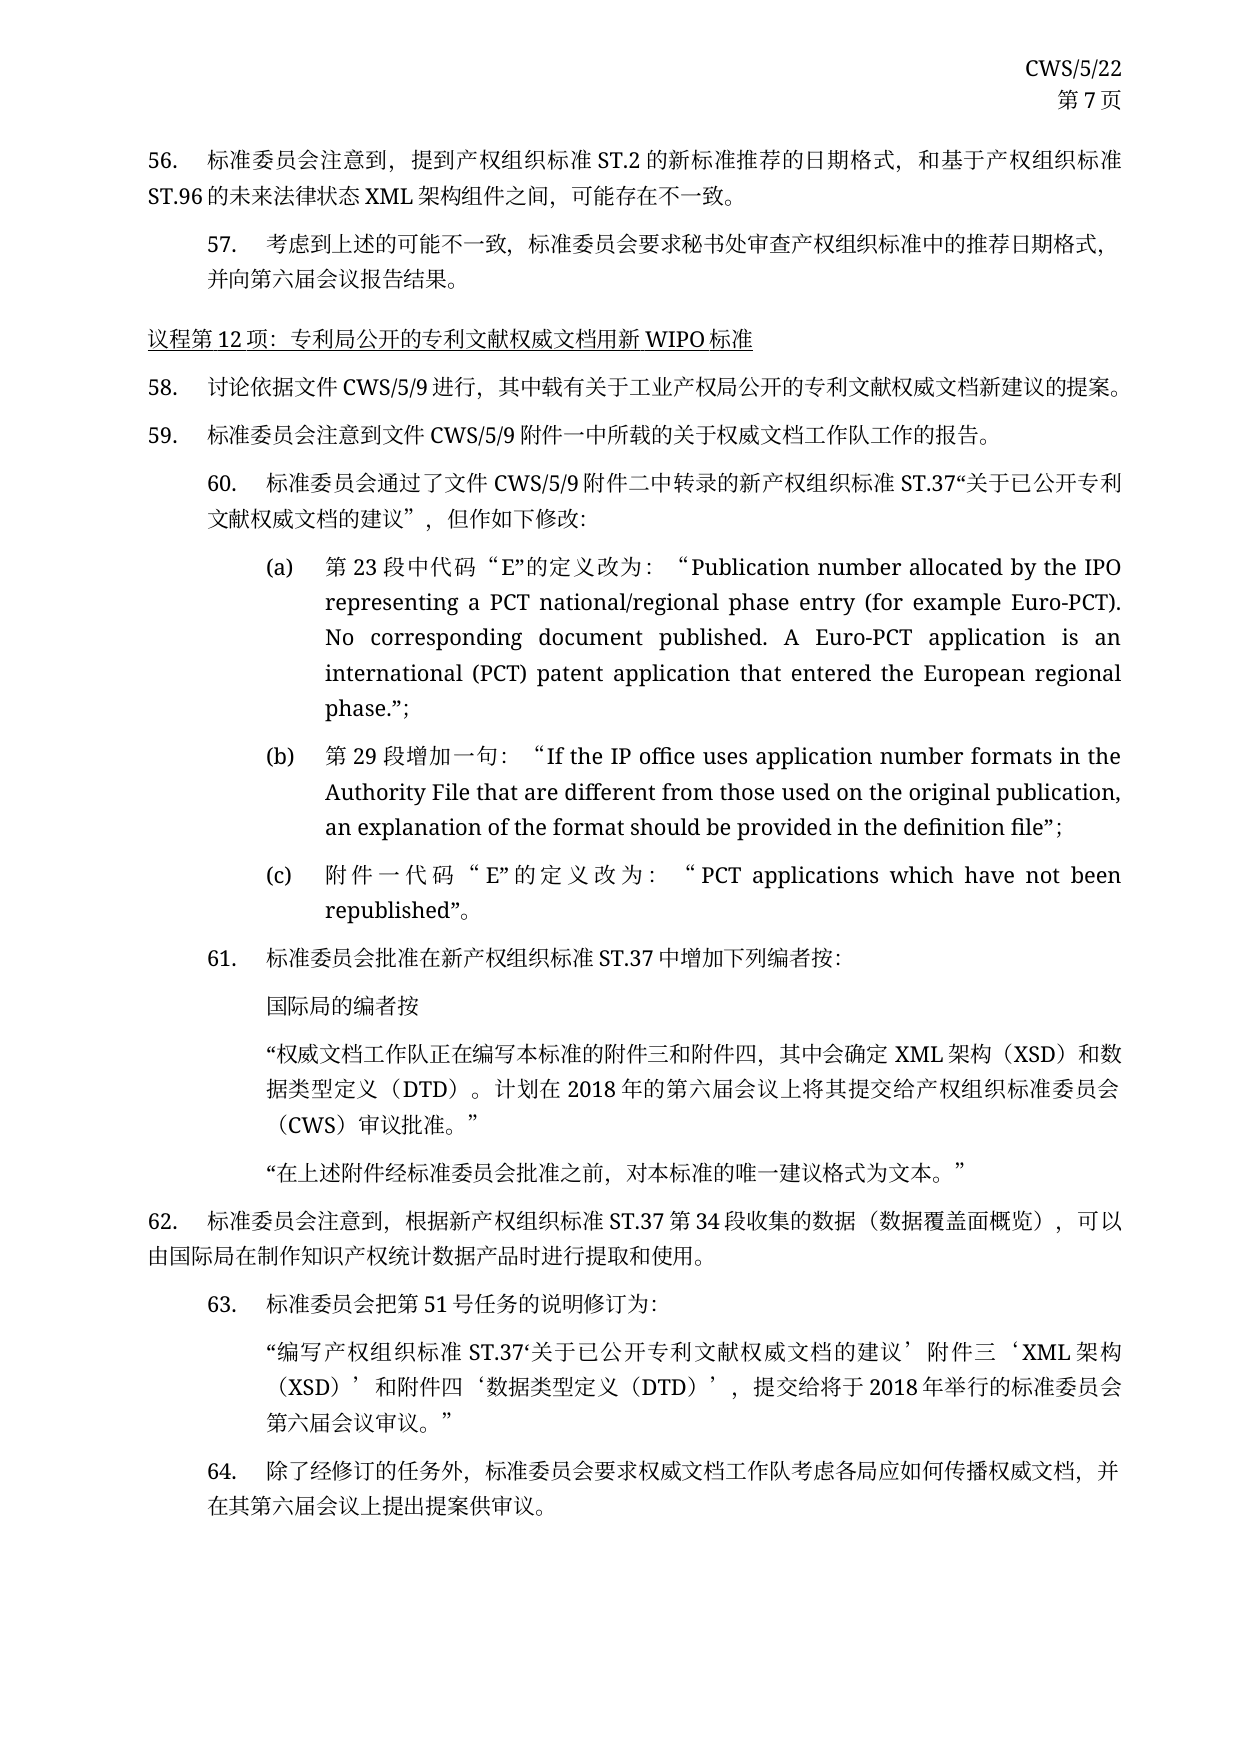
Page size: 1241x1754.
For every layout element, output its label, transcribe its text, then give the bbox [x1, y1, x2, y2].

list 第29段增加一句：“If the IP office uses application number formats in the Authority File that are different from those used on the original publication, an explanation of the format should be provided in the definition file”； [266, 736, 1122, 842]
list 第23段中代码“E”的定义改为：“Publication number allocated by the IPO representing a PCT national/regional phase entry (for example Euro-PCT). No corresponding document published. A Euro-PCT application is an international (PCT) patent application that entered the European regional phase.”； [266, 546, 1122, 723]
list 标准委员会注意到，根据新产权组织标准ST.37第34段收集的数据（数据覆盖面概览），可以由国际局在制作知识产权统计数据产品时进行提取和使用。 [148, 1200, 1122, 1271]
list 标准委员会把第51号任务的说明修订为： [207, 1283, 1122, 1319]
list 附件一代码“E”的定义改为：“PCT applications which have not been republished”。 [266, 854, 1122, 925]
list 考虑到上述的可能不一致，标准委员会要求秘书处审查产权组织标准中的推荐日期格式，并向第六届会议报告结果。 [207, 223, 1122, 294]
text 议程第12项：专利局公开的专利文献权威文档用新WIPO标准 [148, 319, 1122, 354]
list 讨论依据文件CWS/5/9进行，其中载有关于工业产权局公开的专利文献权威文档新建议的提‍案。 [148, 367, 1122, 402]
list 标准委员会注意到，提到产权组织标准ST.2的新标准推荐的日期格式，和基于产权组织标准ST.96的未来法律状态XML架构组件之间，可能存在不一致。 [148, 140, 1122, 211]
list 标准委员会注意到文件CWS/5/9附件一中所载的关于权威文档工作队工作的报告。 [148, 415, 1122, 450]
text “编写产权组织标准ST.37‘关于已公开专利文献权威文档的建议’附件三‘XML架构（XSD）’和附件四‘数据类型定义（DTD）’，提交给将于2018年举行的标准委员会第六届会议审议。” [266, 1331, 1122, 1438]
text “权威文档工作队正在编写本标准的附件三和附件四，其中会确定XML架构（XSD）和数据类型定义（DTD）。计划在2018年的第六届会议上将其提交给产权组织标准委员会（CWS）审议批准。” [266, 1033, 1122, 1140]
list 标准委员会批准在新产权组织标准ST.37中增加下列编者按： [207, 938, 1122, 973]
list 标准委员会通过了文件CWS/5/9附件二中转录的新产权组织标准ST.37“关于已公开专利文献权威文档的建议”，但作如下修改： [207, 463, 1122, 533]
text “在上述附件经标准委员会批准之前，对本标准的唯一建议格式为文本。” [266, 1152, 1122, 1188]
text 国际局的编者按 [266, 986, 1122, 1021]
list 除了经修订的任务外，标准委员会要求权威文档工作队考虑各局应如何传播权威文档，并在其第六届会议上提出提案供审议。 [207, 1450, 1122, 1521]
